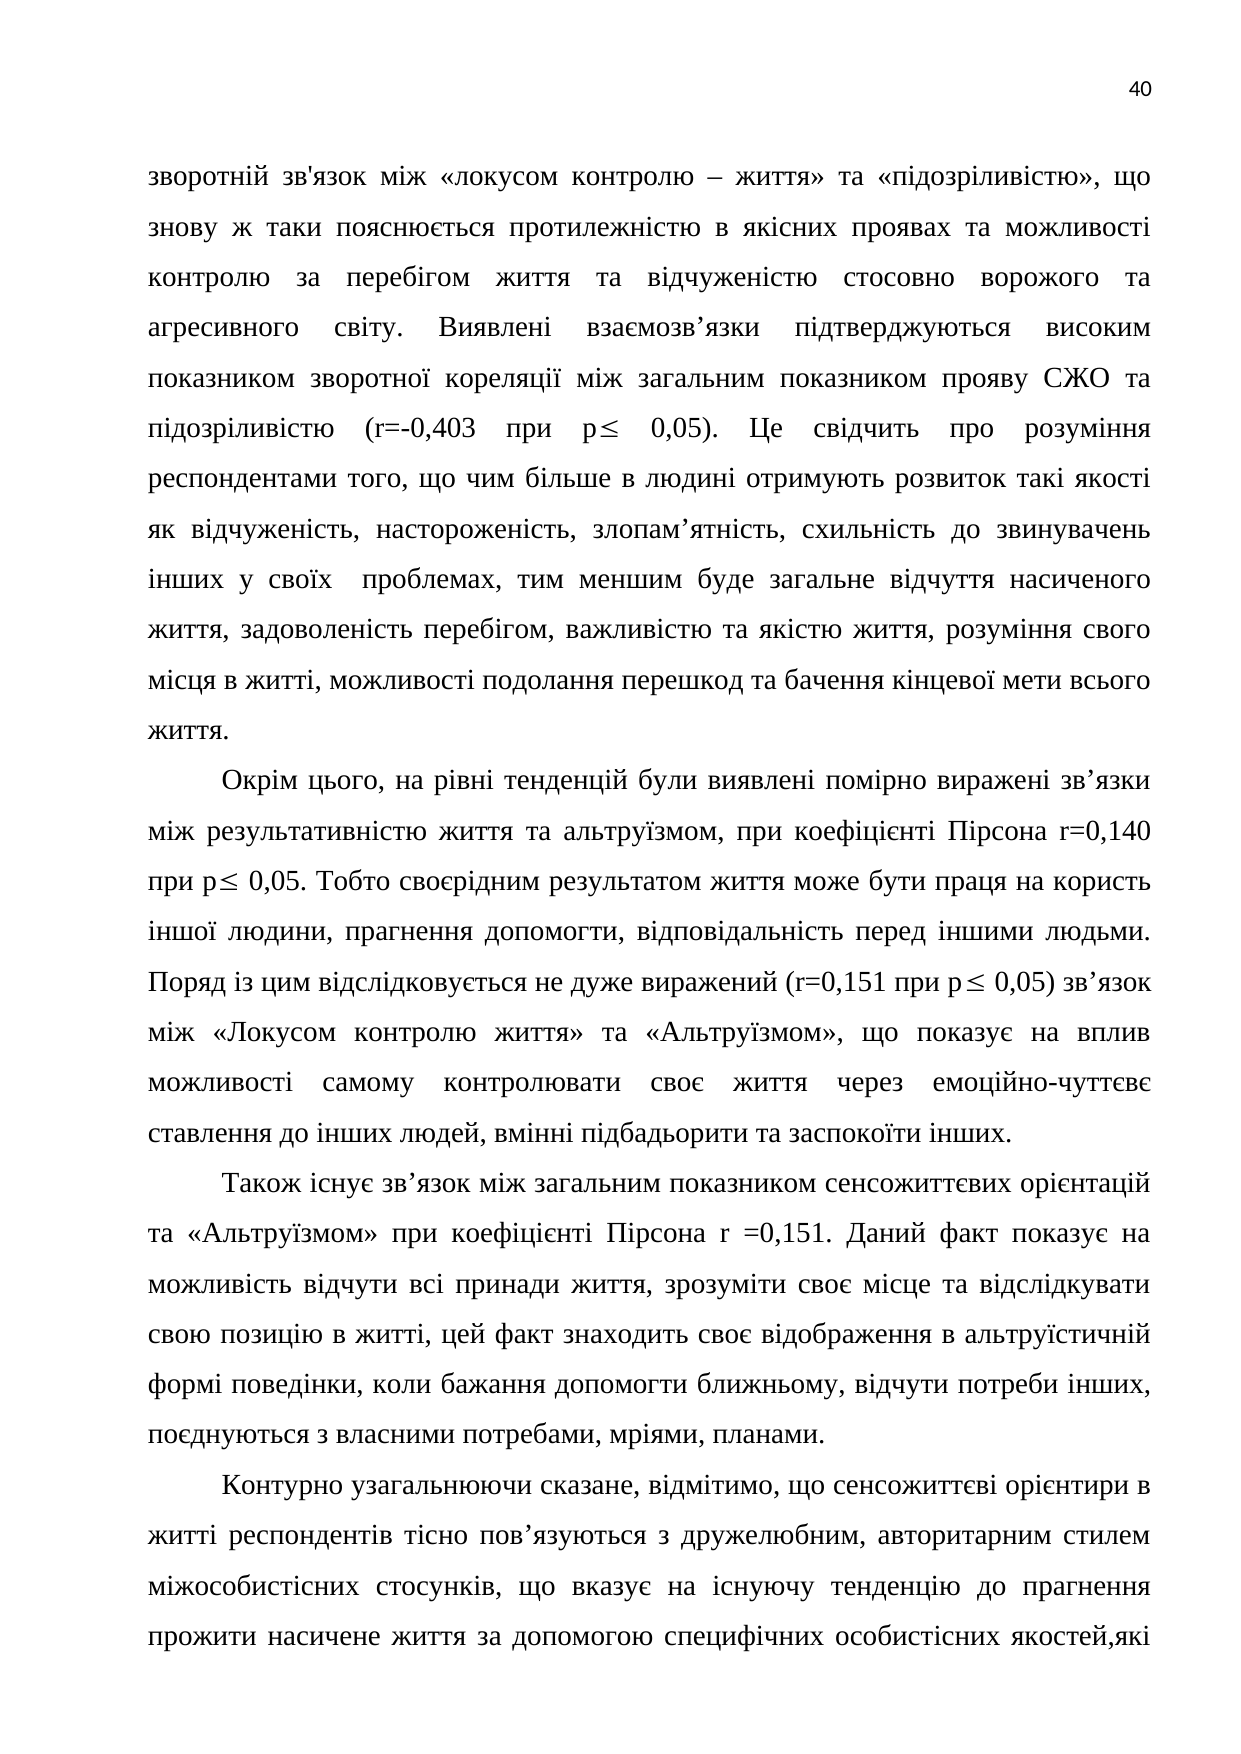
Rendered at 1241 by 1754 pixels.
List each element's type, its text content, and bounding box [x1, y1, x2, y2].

text Окрім цього, на рівні тенденцій були виявлені помірно виражені зв’язки між результативністю життя та альтруїзмом, при коефіцієнті Пірсона r=0,140 при р 0,05. Тобто своєрідним результатом життя може бути праця на користь іншої людини, прагнення допомогти, відповідальність перед іншими людьми. Поряд із цим відслідковується не дуже виражений (r=0,151 при р 0,05) зв’язок між «Локусом контролю життя» та «Альтруїзмом», що показує на вплив можливості самому контролювати своє життя через емоційно-чуттєвє ставлення до інших людей, вмінні підбадьорити та заспокоїти інших. [148, 762, 1152, 1148]
text Також існує зв’язок між загальним показником сенсожиттєвих орієнтацій та «Альтруїзмом» при коефіцієнті Пірсона r =0,151. Даний факт показує на можливість відчути всі принади життя, зрозуміти своє місце та відслідкувати свою позицію в житті, цей факт знаходить своє відображення в альтруїстичній формі поведінки, коли бажання допомогти ближньому, відчути потреби інших, поєднуються з власними потребами, мріями, планами. [148, 1165, 1152, 1450]
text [148, 158, 1152, 746]
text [148, 1467, 1152, 1651]
